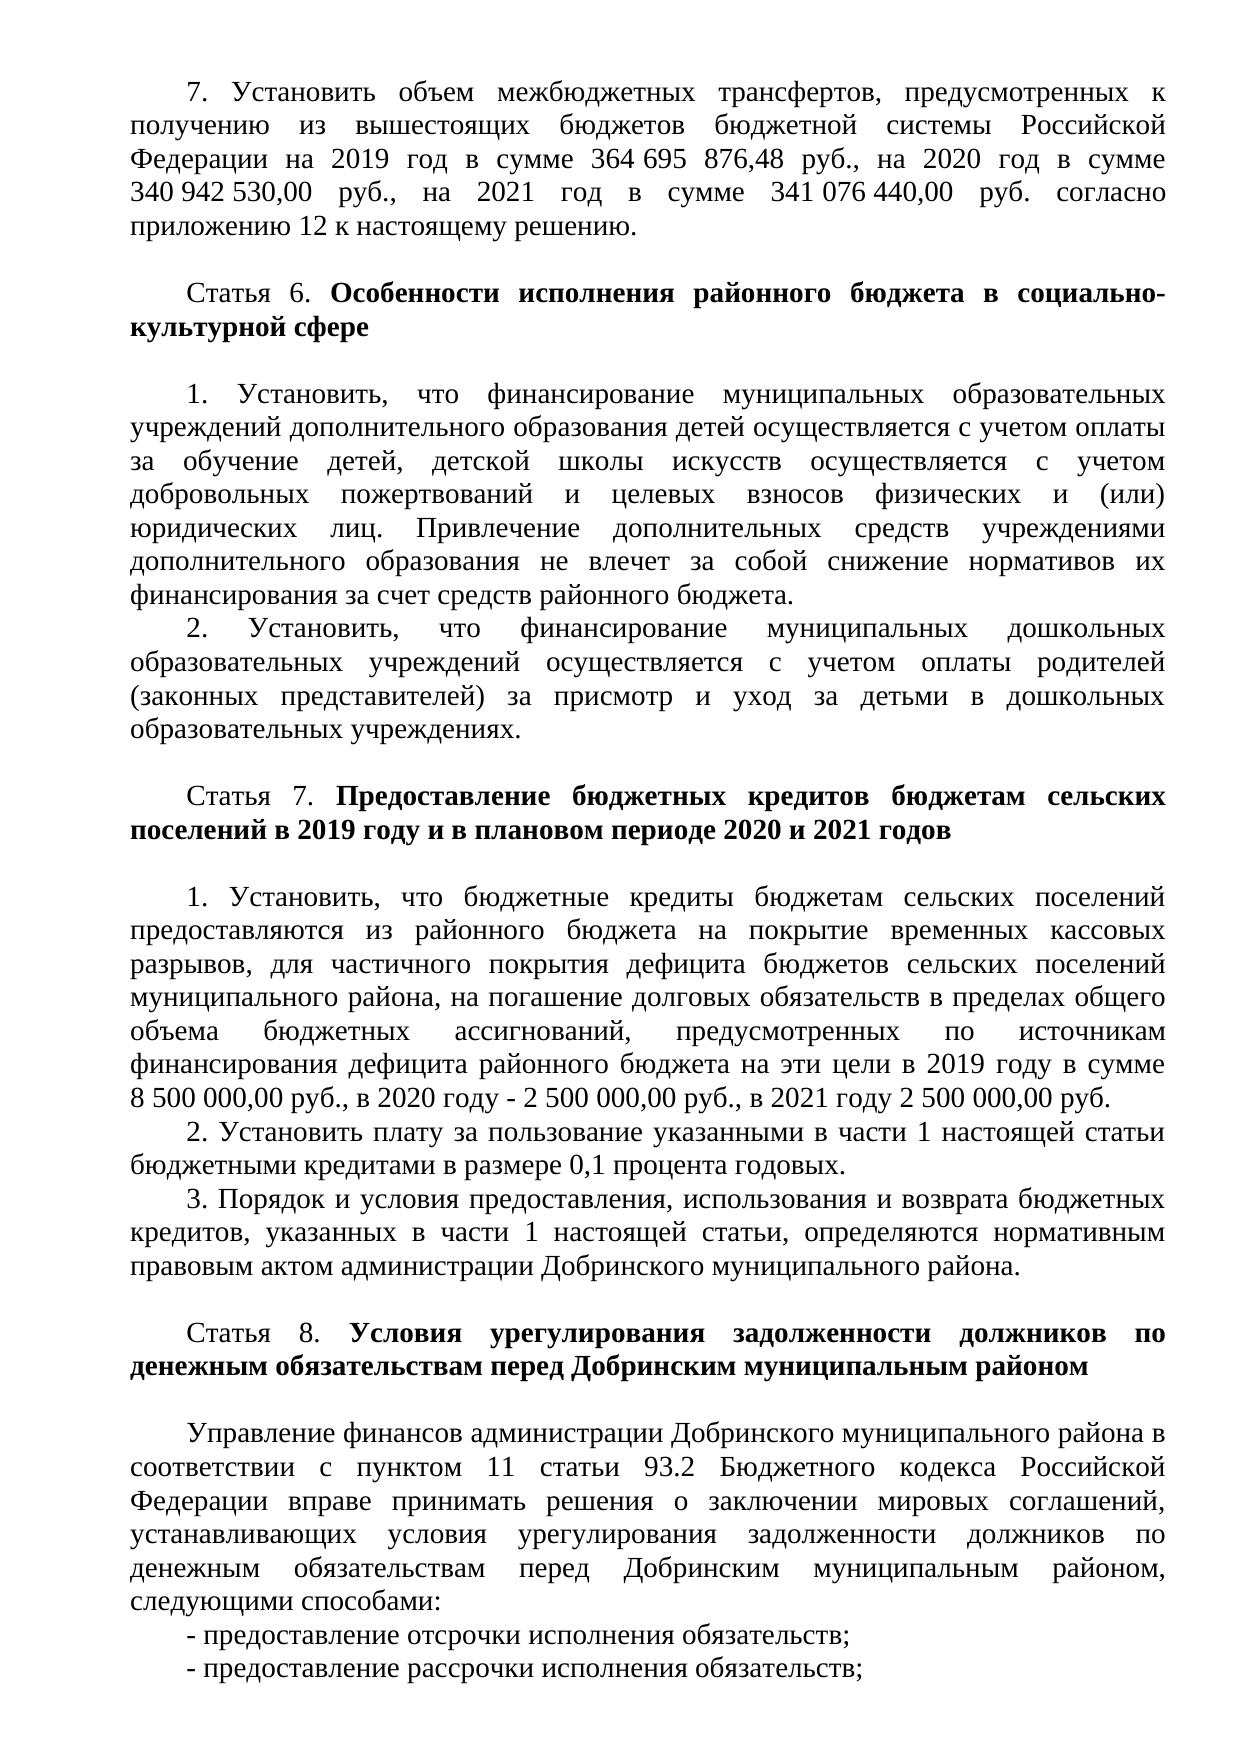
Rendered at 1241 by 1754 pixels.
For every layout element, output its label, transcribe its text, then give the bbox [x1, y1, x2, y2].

text Управление финансов администрации Добринского муниципального района в соответствии с пунктом 11 статьи 93.2 Бюджетного кодекса Российской Федерации вправе принимать решения о заключении мировых соглашений, устанавливающих условия урегулирования задолженности должников по денежным обязательствам перед Добринским муниципальным районом, следующими способами: [130, 1416, 1166, 1617]
text - предоставление рассрочки исполнения обязательств; [130, 1650, 1166, 1684]
text - предоставление отсрочки исполнения обязательств; [130, 1617, 1166, 1650]
text 1. Установить, что бюджетные кредиты бюджетам сельских поселений предоставляются из районного бюджета на покрытие временных кассовых разрывов, для частичного покрытия дефицита бюджетов сельских поселений муниципального района, на погашение долговых обязательств в пределах общего объема бюджетных ассигнований, предусмотренных по источникам финансирования дефицита районного бюджета на эти цели в 2019 году в сумме 8 500 000,00 руб., в 2020 году - 2 500 000,00 руб., в 2021 году 2 500 000,00 руб. [130, 879, 1166, 1114]
text 2. Установить плату за пользование указанными в части 1 настоящей статьи бюджетными кредитами в размере 0,1 процента годовых. [130, 1114, 1166, 1181]
text 3. Порядок и условия предоставления, использования и возврата бюджетных кредитов, указанных в части 1 настоящей статьи, определяются нормативным правовым актом администрации Добринского муниципального района. [130, 1181, 1166, 1281]
text 2. Установить, что финансирование муниципальных дошкольных образовательных учреждений осуществляется с учетом оплаты родителей (законных представителей) за присмотр и уход за детьми в дошкольных образовательных учреждениях. [130, 611, 1166, 745]
text 1. Установить, что финансирование муниципальных образовательных учреждений дополнительного образования детей осуществляется с учетом оплаты за обучение детей, детской школы искусств осуществляется с учетом добровольных пожертвований и целевых взносов физических и (или) юридических лиц. Привлечение дополнительных средств учреждениями дополнительного образования не влечет за собой снижение нормативов их финансирования за счет средств районного бюджета. [130, 376, 1166, 611]
text Статья 7. Предоставление бюджетных кредитов бюджетам сельских поселений в 2019 году и в плановом периоде 2020 и 2021 годов [130, 778, 1166, 845]
text 7. Установить объем межбюджетных трансфертов, предусмотренных к получению из вышестоящих бюджетов бюджетной системы Российской Федерации на 2019 год в сумме 364 695 876,48 руб., на 2020 год в сумме 340 942 530,00 руб., на 2021 год в сумме 341 076 440,00 руб. согласно приложению 12 к настоящему решению. [130, 74, 1166, 242]
text Статья 6. Особенности исполнения районного бюджета в социально-культурной сфере [130, 275, 1166, 342]
text Статья 8. Условия урегулирования задолженности должников по денежным обязательствам перед Добринским муниципальным районом [130, 1315, 1166, 1382]
